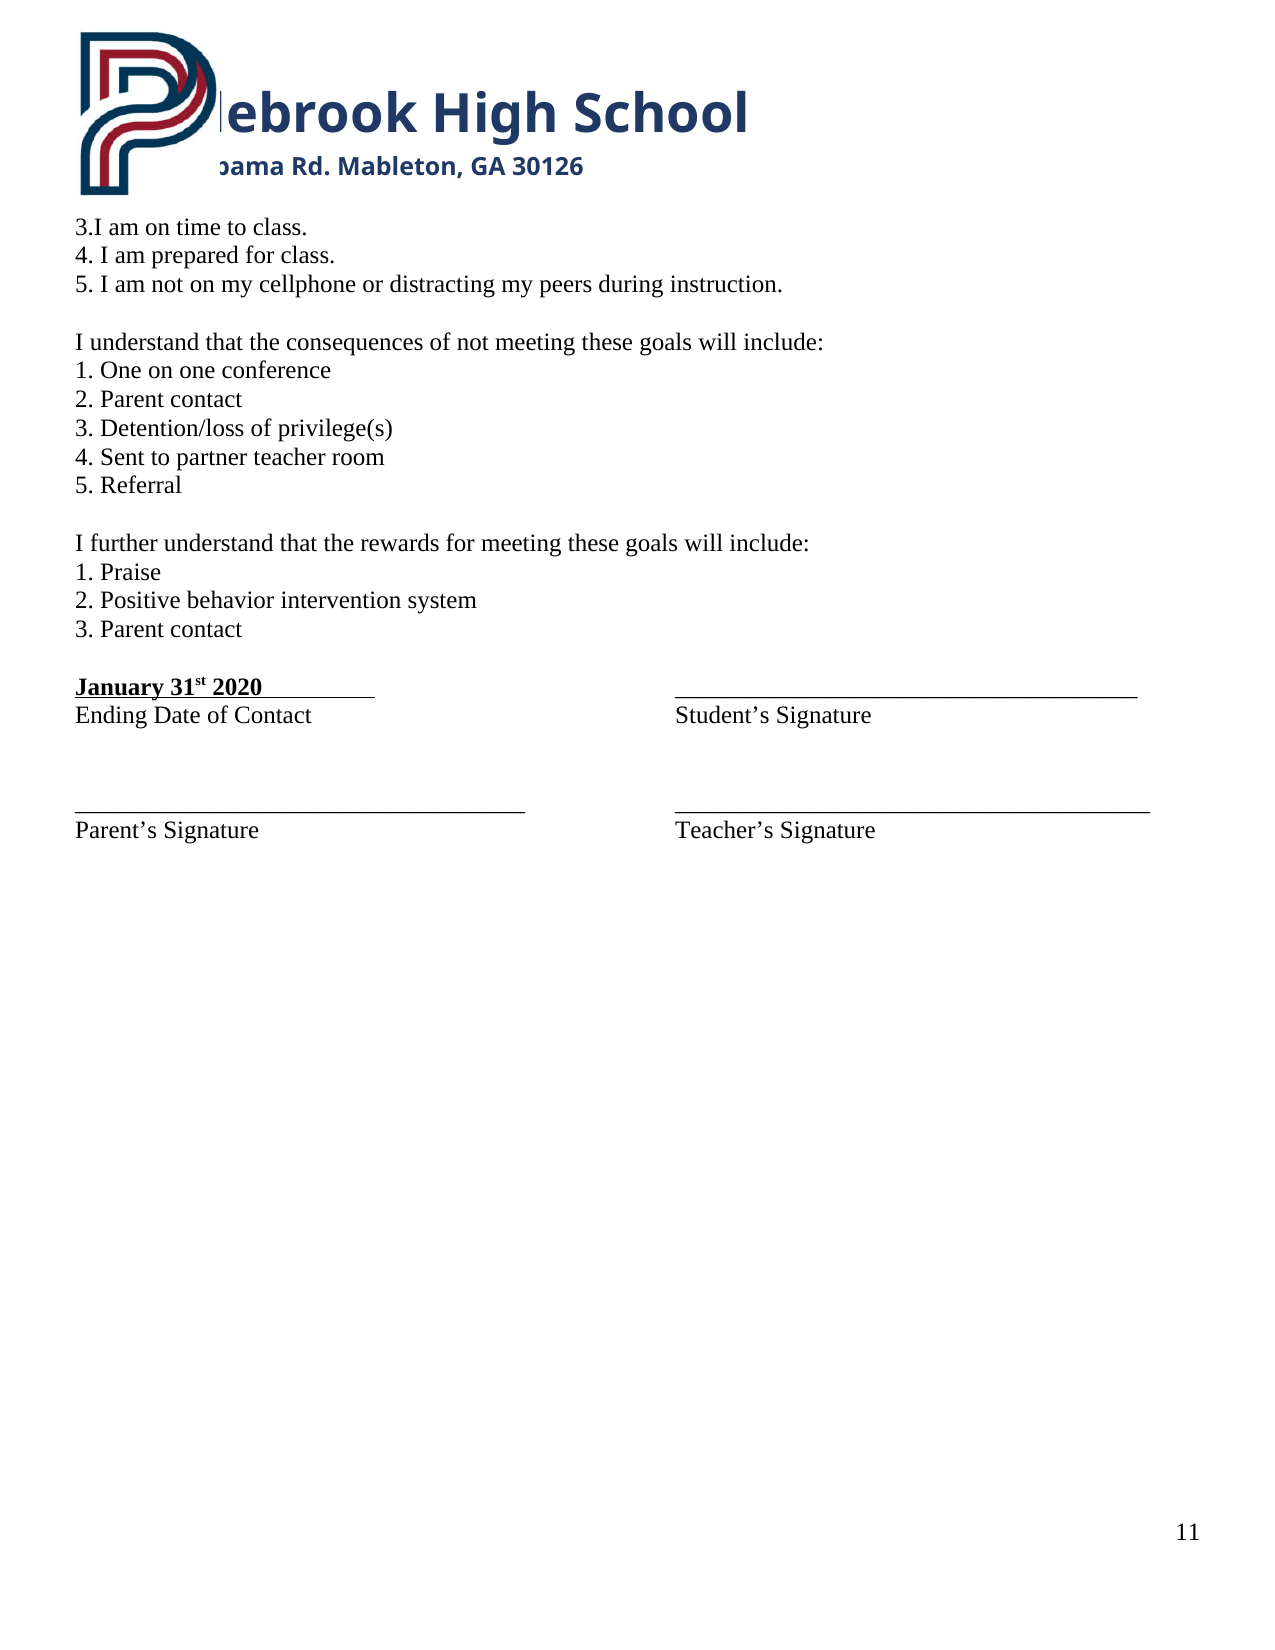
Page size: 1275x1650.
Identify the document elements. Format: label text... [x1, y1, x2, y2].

text I further understand that the rewards for meeting these goals will include: [75, 528, 1200, 557]
text 3.I am on time to class. [75, 212, 1200, 240]
text Ending Date of Contact Student’s Signature [75, 700, 1200, 729]
text 1. Praise [75, 557, 1200, 585]
text 4. Sent to partner teacher room [75, 442, 1200, 470]
text 4. I am prepared for class. [75, 240, 1200, 269]
text ____________________________________ ______________________________________ [75, 787, 1200, 815]
text 3. Detention/loss of privilege(s) [75, 413, 1200, 442]
text January 31st 2020 _____________________________________ [75, 672, 1200, 700]
text 3. Parent contact [75, 614, 1200, 643]
picture [69, 27, 220, 196]
text 5. I am not on my cellphone or distracting my peers during instruction. [75, 269, 1200, 298]
text 1. One on one conference [75, 355, 1200, 384]
text 2. Positive behavior intervention system [75, 585, 1200, 614]
text I understand that the consequences of not meeting these goals will include: [75, 327, 1200, 355]
text 2. Parent contact [75, 384, 1200, 413]
text 5. Referral [75, 470, 1200, 499]
text Parent’s Signature Teacher’s Signature [75, 815, 1200, 844]
